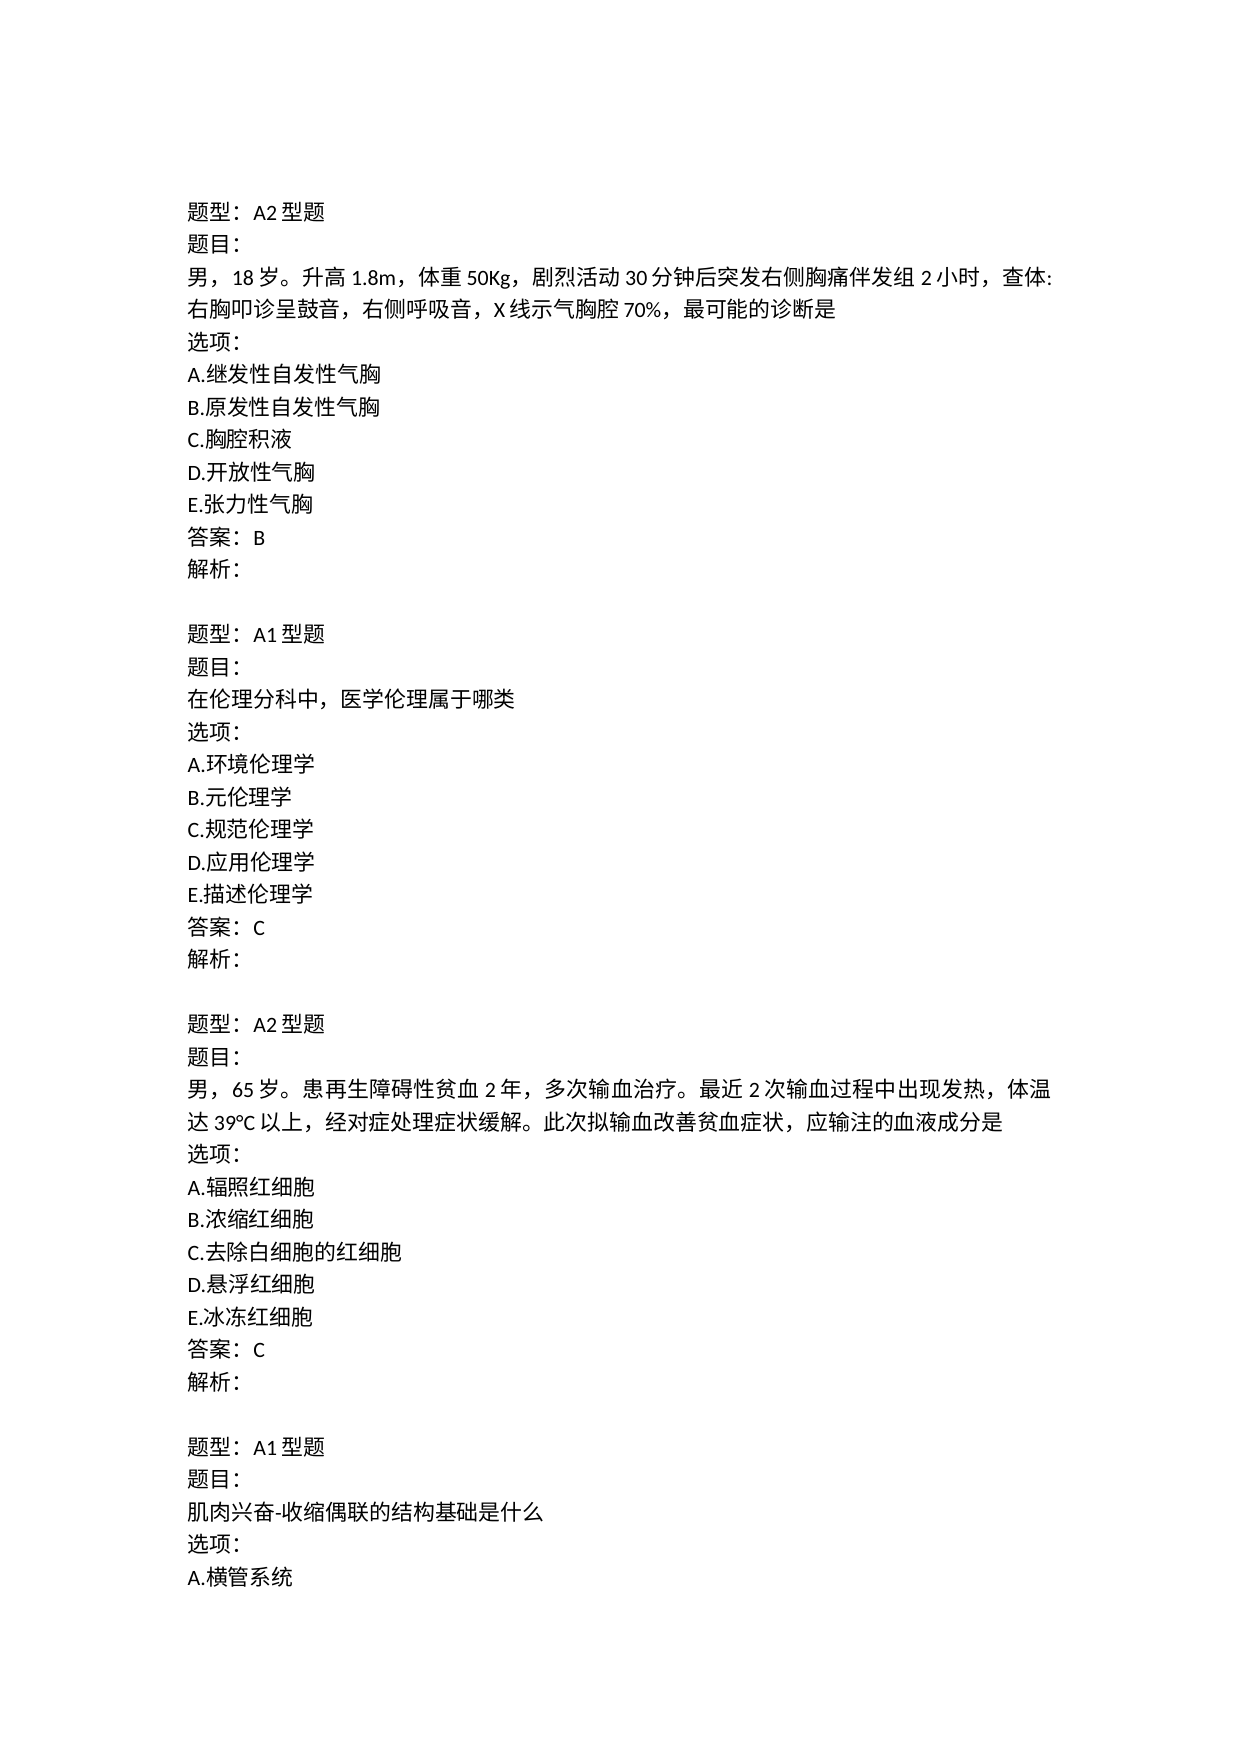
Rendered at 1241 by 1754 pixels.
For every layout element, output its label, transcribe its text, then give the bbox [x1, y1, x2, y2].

text 题型：A1型题 [187, 617, 1053, 649]
text C.去除白细胞的红细胞 [187, 1234, 1053, 1267]
text 在伦理分科中，医学伦理属于哪类 [187, 682, 1053, 714]
text 答案：C [187, 909, 1053, 942]
text B.浓缩红细胞 [187, 1202, 1053, 1234]
text 解析： [187, 552, 1053, 584]
text E.张力性气胸 [187, 487, 1053, 519]
text A.横管系统 [187, 1559, 1053, 1592]
text 男，18岁。升高1.8m，体重50Kg，剧烈活动30分钟后突发右侧胸痛伴发组2小时，查体:右胸叩诊呈鼓音，右侧呼吸音，X线示气胸腔70%，最可能的诊断是 [187, 259, 1053, 324]
text B.原发性自发性气胸 [187, 389, 1053, 422]
text A.继发性自发性气胸 [187, 357, 1053, 389]
text 题目： [187, 649, 1053, 682]
text B.元伦理学 [187, 779, 1053, 812]
text E.冰冻红细胞 [187, 1299, 1053, 1332]
text 题目： [187, 1039, 1053, 1072]
text C.胸腔积液 [187, 422, 1053, 454]
text D.开放性气胸 [187, 454, 1053, 487]
text 解析： [187, 942, 1053, 974]
text 选项： [187, 714, 1053, 747]
text 题目： [187, 227, 1053, 259]
text 答案：C [187, 1332, 1053, 1364]
text E.描述伦理学 [187, 877, 1053, 909]
text 男，65岁。患再生障碍性贫血2年，多次输血治疗。最近2次输血过程中出现发热，体温达39°C以上，经对症处理症状缓解。此次拟输血改善贫血症状，应输注的血液成分是 [187, 1072, 1053, 1137]
text 选项： [187, 1137, 1053, 1169]
text 答案：B [187, 519, 1053, 552]
text 题型：A2型题 [187, 1007, 1053, 1039]
text 题目： [187, 1462, 1053, 1494]
text 解析： [187, 1364, 1053, 1397]
text D.悬浮红细胞 [187, 1267, 1053, 1299]
text A.辐照红细胞 [187, 1169, 1053, 1202]
text D.应用伦理学 [187, 844, 1053, 877]
text A.环境伦理学 [187, 747, 1053, 779]
text 选项： [187, 324, 1053, 357]
text 题型：A1型题 [187, 1429, 1053, 1462]
text 题型：A2型题 [187, 194, 1053, 227]
text 肌肉兴奋-收缩偶联的结构基础是什么 [187, 1494, 1053, 1527]
text 选项： [187, 1527, 1053, 1559]
text C.规范伦理学 [187, 812, 1053, 844]
